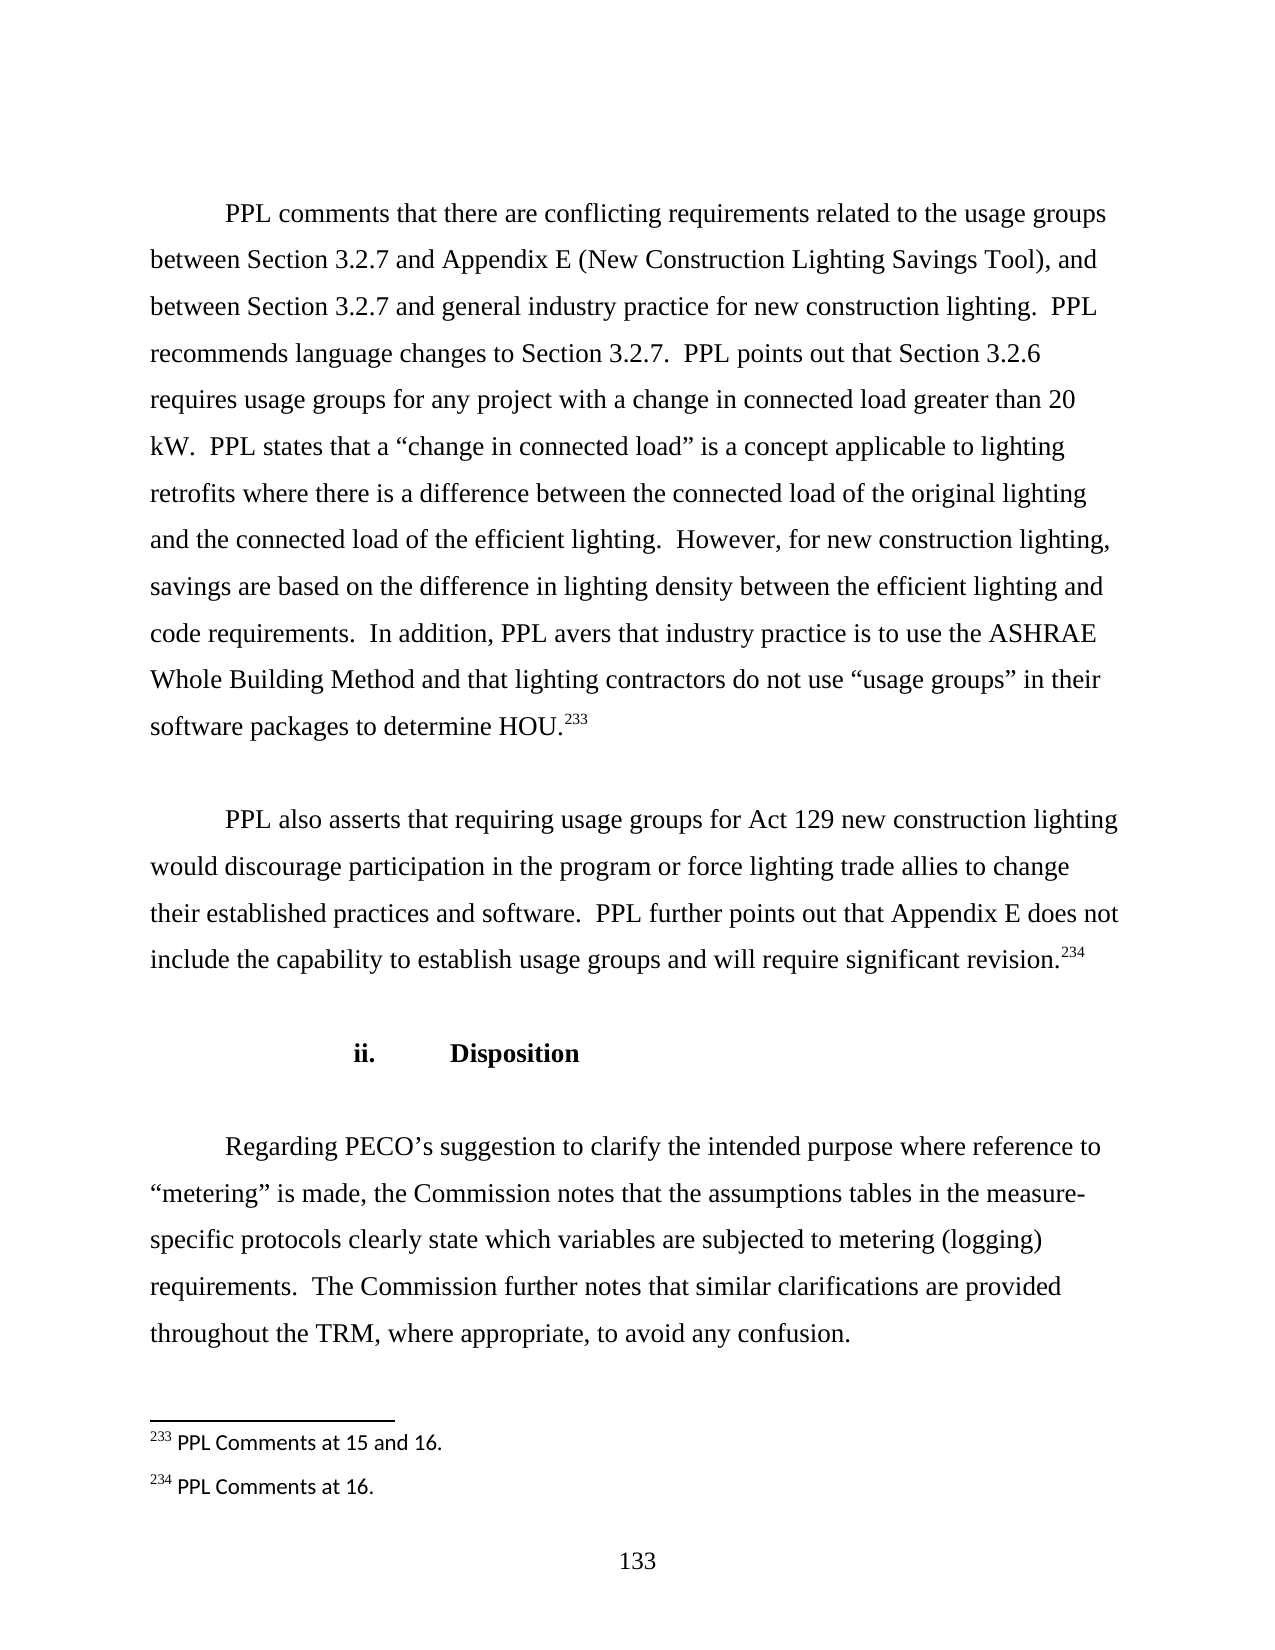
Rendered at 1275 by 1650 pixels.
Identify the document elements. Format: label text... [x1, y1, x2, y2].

text PPL also asserts that requiring usage groups for Act 129 new construction lighting would discourage participation in the program or force lighting trade allies to change their established practices and software. PPL further points out that Appendix E does not include the capability to establish usage groups and will require significant revision. [150, 803, 1125, 974]
text Regarding PECO’s suggestion to clarify the intended purpose where reference to “metering” is made, the Commission notes that the assumptions tables in the measure-specific protocols clearly state which variables are subjected to metering (logging) requirements. The Commission further notes that similar clarifications are provided throughout the TRM, where appropriate, to avoid any confusion. [150, 1130, 1125, 1348]
text PPL comments that there are conflicting requirements related to the usage groups between Section 3.2.7 and Appendix E (New Construction Lighting Savings Tool), and between Section 3.2.7 and general industry practice for new construction lighting. PPL recommends language changes to Section 3.2.7. PPL points out that Section 3.2.6 requires usage groups for any project with a change in connected load greater than 20 kW. PPL states that a “change in connected load” is a concept applicable to lighting retrofits where there is a difference between the connected load of the original lighting and the connected load of the efficient lighting. However, for new construction lighting, savings are based on the difference in lighting density between the efficient lighting and code requirements. In addition, PPL avers that industry practice is to use the ASHRAE Whole Building Method and that lighting contractors do not use “usage groups” in their software packages to determine HOU. [150, 197, 1125, 741]
list Disposition [375, 1037, 1125, 1068]
